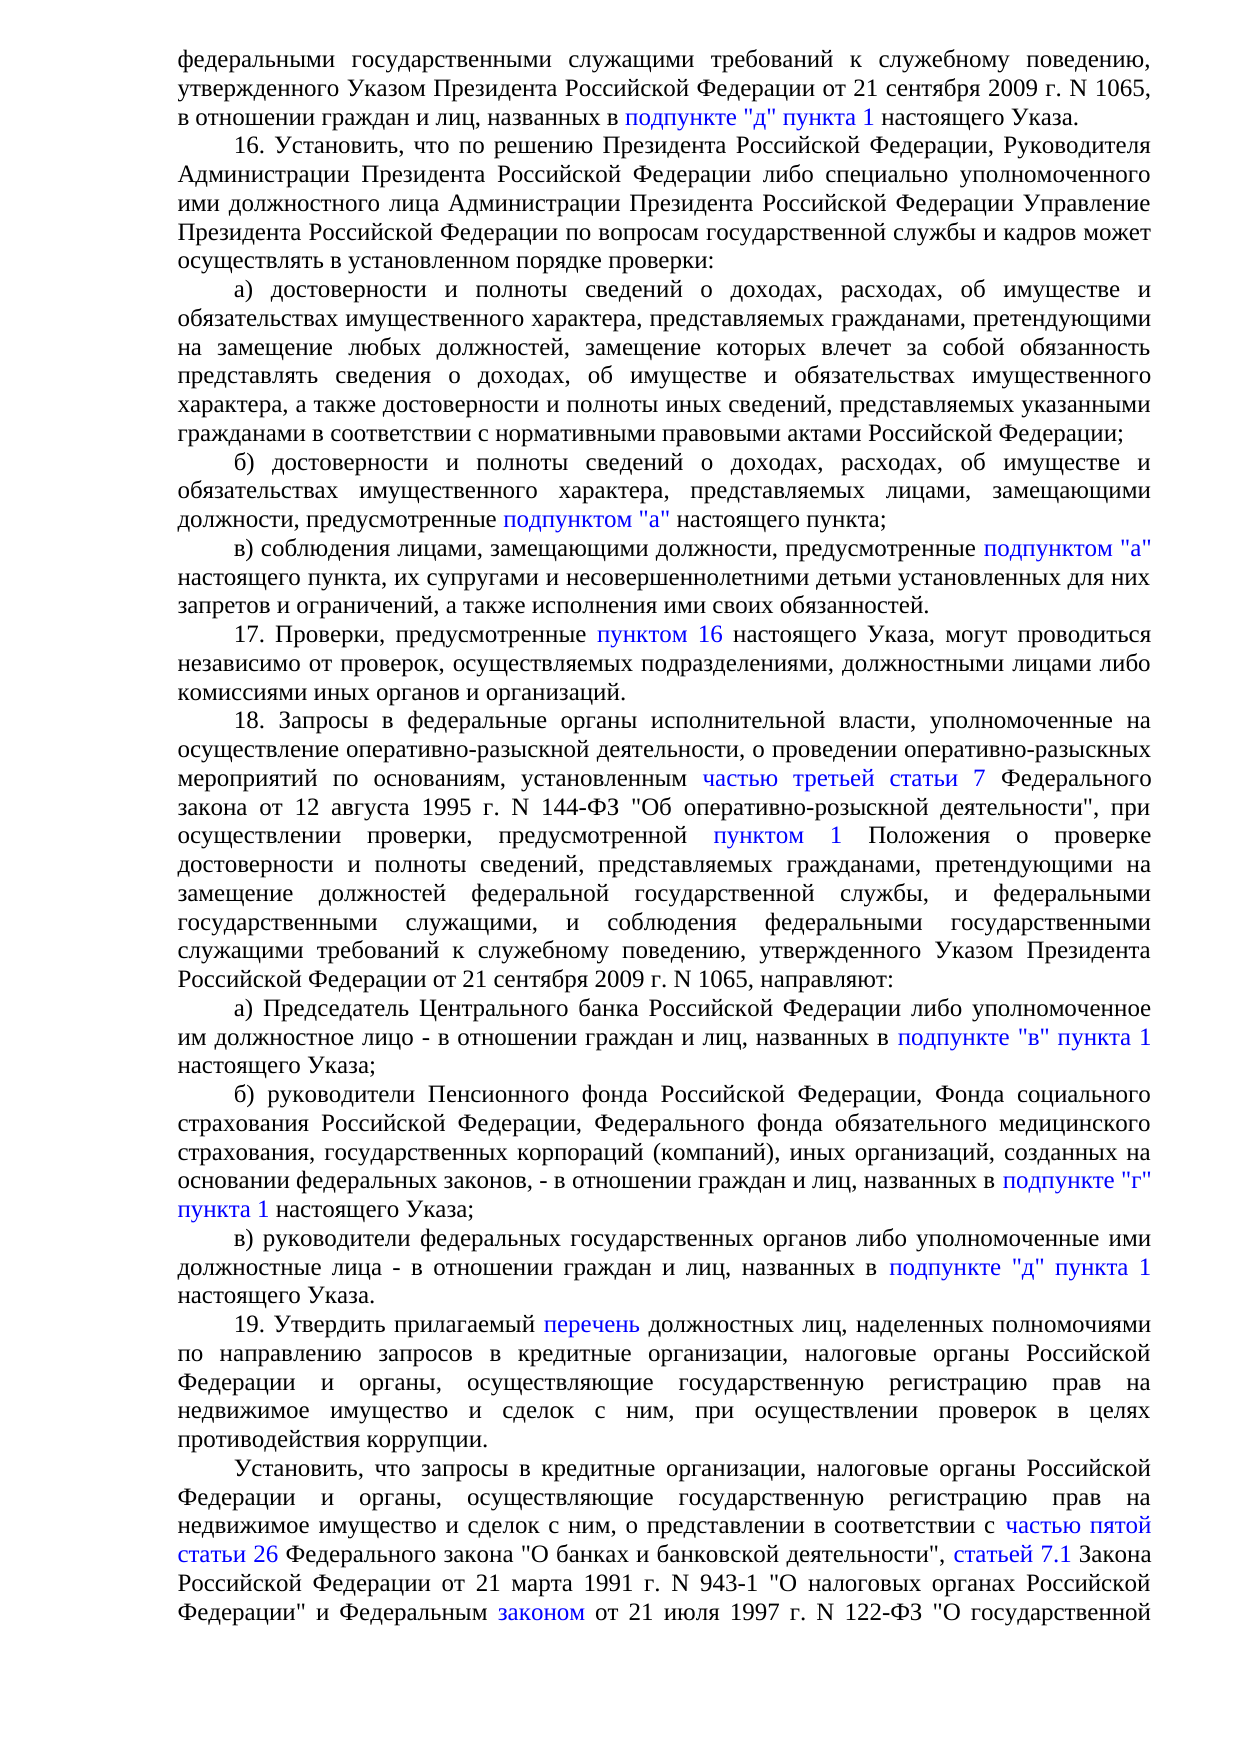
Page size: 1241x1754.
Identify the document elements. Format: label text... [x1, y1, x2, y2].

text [177, 1453, 1152, 1626]
text 16. Установить, что по решению Президента Российской Федерации, Руководителя Администрации Президента Российской Федерации либо специально уполномоченного ими должностного лица Администрации Президента Российской Федерации Управление Президента Российской Федерации по вопросам государственной службы и кадров может осуществлять в установленном порядке проверки: [177, 131, 1152, 274]
text 18. Запросы в федеральные органы исполнительной власти, уполномоченные на осуществление оперативно-разыскной деятельности, о проведении оперативно-разыскных мероприятий по основаниям, установленным частью третьей статьи 7 Федерального закона от 12 августа 1995 г. N 144-ФЗ "Об оперативно-розыскной деятельности", при осуществлении проверки, предусмотренной пунктом 1 Положения о проверке достоверности и полноты сведений, представляемых гражданами, претендующими на замещение должностей федеральной государственной службы, и федеральными государственными служащими, и соблюдения федеральными государственными служащими требований к служебному поведению, утвержденного Указом Президента Российской Федерации от 21 сентября 2009 г. N 1065, направляют: [177, 706, 1152, 993]
text б) достоверности и полноты сведений о доходах, расходах, об имуществе и обязательствах имущественного характера, представляемых лицами, замещающими должности, предусмотренные подпунктом "а" настоящего пункта; [177, 447, 1152, 533]
text а) достоверности и полноты сведений о доходах, расходах, об имуществе и обязательствах имущественного характера, представляемых гражданами, претендующими на замещение любых должностей, замещение которых влечет за собой обязанность представлять сведения о доходах, об имуществе и обязательствах имущественного характера, а также достоверности и полноты иных сведений, представляемых указанными гражданами в соответствии с нормативными правовыми актами Российской Федерации; [177, 274, 1152, 447]
text а) Председатель Центрального банка Российской Федерации либо уполномоченное им должностное лицо - в отношении граждан и лиц, названных в подпункте "в" пункта 1 настоящего Указа; [177, 993, 1152, 1079]
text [177, 44, 1152, 131]
text б) руководители Пенсионного фонда Российской Федерации, Фонда социального страхования Российской Федерации, Федерального фонда обязательного медицинского страхования, государственных корпораций (компаний), иных организаций, созданных на основании федеральных законов, - в отношении граждан и лиц, названных в подпункте "г" пункта 1 настоящего Указа; [177, 1079, 1152, 1223]
text в) руководители федеральных государственных органов либо уполномоченные ими должностные лица - в отношении граждан и лиц, названных в подпункте "д" пункта 1 настоящего Указа. [177, 1223, 1152, 1309]
text 19. Утвердить прилагаемый перечень должностных лиц, наделенных полномочиями по направлению запросов в кредитные организации, налоговые органы Российской Федерации и органы, осуществляющие государственную регистрацию прав на недвижимое имущество и сделок с ним, при осуществлении проверок в целях противодействия коррупции. [177, 1309, 1152, 1453]
text 17. Проверки, предусмотренные пунктом 16 настоящего Указа, могут проводиться независимо от проверок, осуществляемых подразделениями, должностными лицами либо комиссиями иных органов и организаций. [177, 619, 1152, 706]
text в) соблюдения лицами, замещающими должности, предусмотренные подпунктом "а" настоящего пункта, их супругами и несовершеннолетними детьми установленных для них запретов и ограничений, а также исполнения ими своих обязанностей. [177, 533, 1152, 619]
